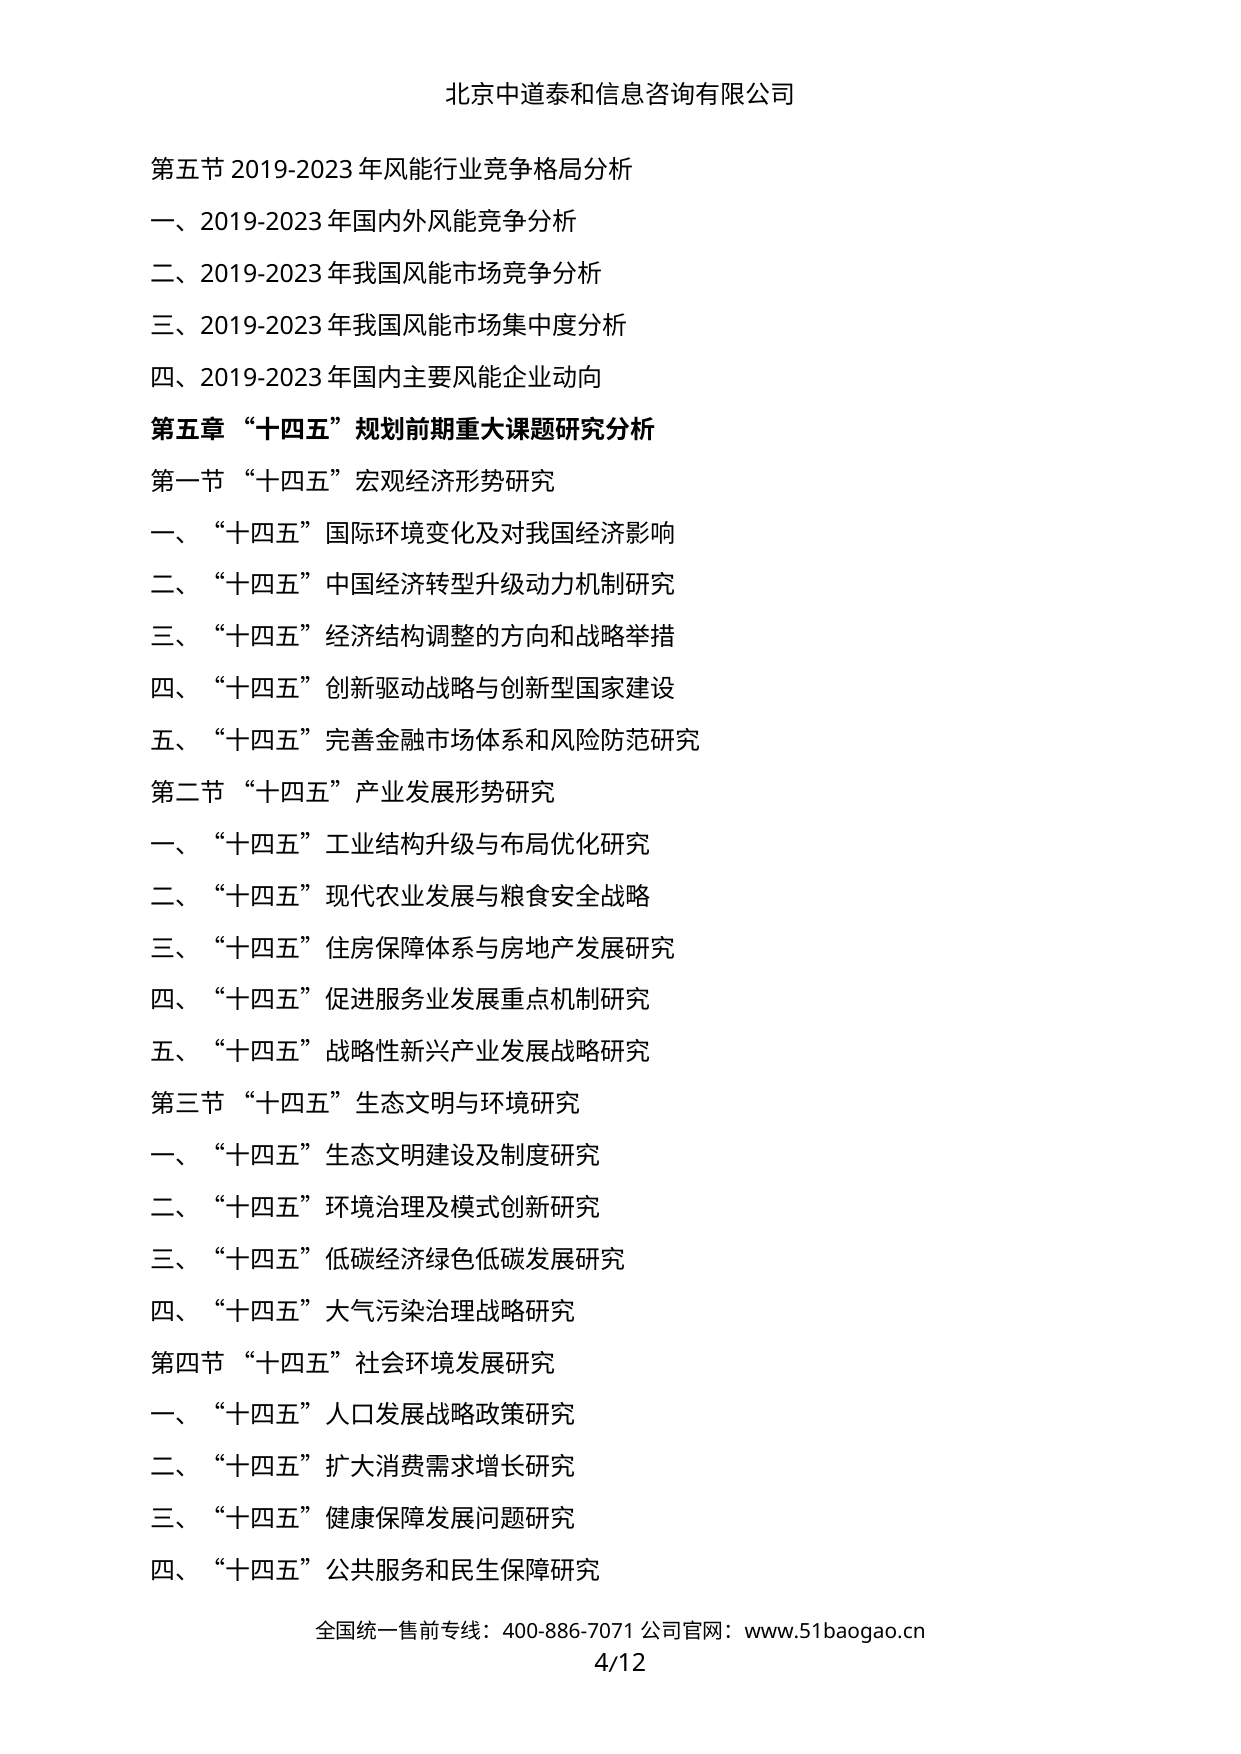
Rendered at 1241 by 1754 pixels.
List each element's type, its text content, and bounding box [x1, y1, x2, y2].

text 第三节 “十四五”生态文明与环境研究 [150, 1084, 1090, 1120]
text 五、“十四五”战略性新兴产业发展战略研究 [150, 1032, 1090, 1068]
text 四、“十四五”大气污染治理战略研究 [150, 1291, 1090, 1327]
text 第五节 2019-2023年风能行业竞争格局分析 [150, 150, 1090, 186]
text 二、“十四五”中国经济转型升级动力机制研究 [150, 565, 1090, 601]
text 四、“十四五”促进服务业发展重点机制研究 [150, 980, 1090, 1016]
text 四、“十四五”公共服务和民生保障研究 [150, 1551, 1090, 1587]
text 一、“十四五”人口发展战略政策研究 [150, 1395, 1090, 1431]
text 四、2019-2023年国内主要风能企业动向 [150, 357, 1090, 394]
text 二、“十四五”环境治理及模式创新研究 [150, 1187, 1090, 1224]
text 二、“十四五”扩大消费需求增长研究 [150, 1447, 1090, 1483]
text 三、“十四五”经济结构调整的方向和战略举措 [150, 617, 1090, 653]
text 一、“十四五”生态文明建设及制度研究 [150, 1136, 1090, 1172]
text 第四节 “十四五”社会环境发展研究 [150, 1343, 1090, 1379]
text 四、“十四五”创新驱动战略与创新型国家建设 [150, 669, 1090, 705]
text 第五章 “十四五”规划前期重大课题研究分析 [150, 409, 1090, 446]
text 三、“十四五”健康保障发展问题研究 [150, 1499, 1090, 1535]
text 第二节 “十四五”产业发展形势研究 [150, 772, 1090, 809]
text 二、“十四五”现代农业发展与粮食安全战略 [150, 876, 1090, 912]
text 一、“十四五”国际环境变化及对我国经济影响 [150, 513, 1090, 549]
text 三、“十四五”低碳经济绿色低碳发展研究 [150, 1239, 1090, 1276]
text 三、2019-2023年我国风能市场集中度分析 [150, 306, 1090, 342]
text 第一节 “十四五”宏观经济形势研究 [150, 461, 1090, 497]
text 五、“十四五”完善金融市场体系和风险防范研究 [150, 721, 1090, 757]
text 一、“十四五”工业结构升级与布局优化研究 [150, 824, 1090, 861]
text 一、2019-2023年国内外风能竞争分析 [150, 202, 1090, 238]
text 二、2019-2023年我国风能市场竞争分析 [150, 254, 1090, 290]
text 三、“十四五”住房保障体系与房地产发展研究 [150, 928, 1090, 964]
